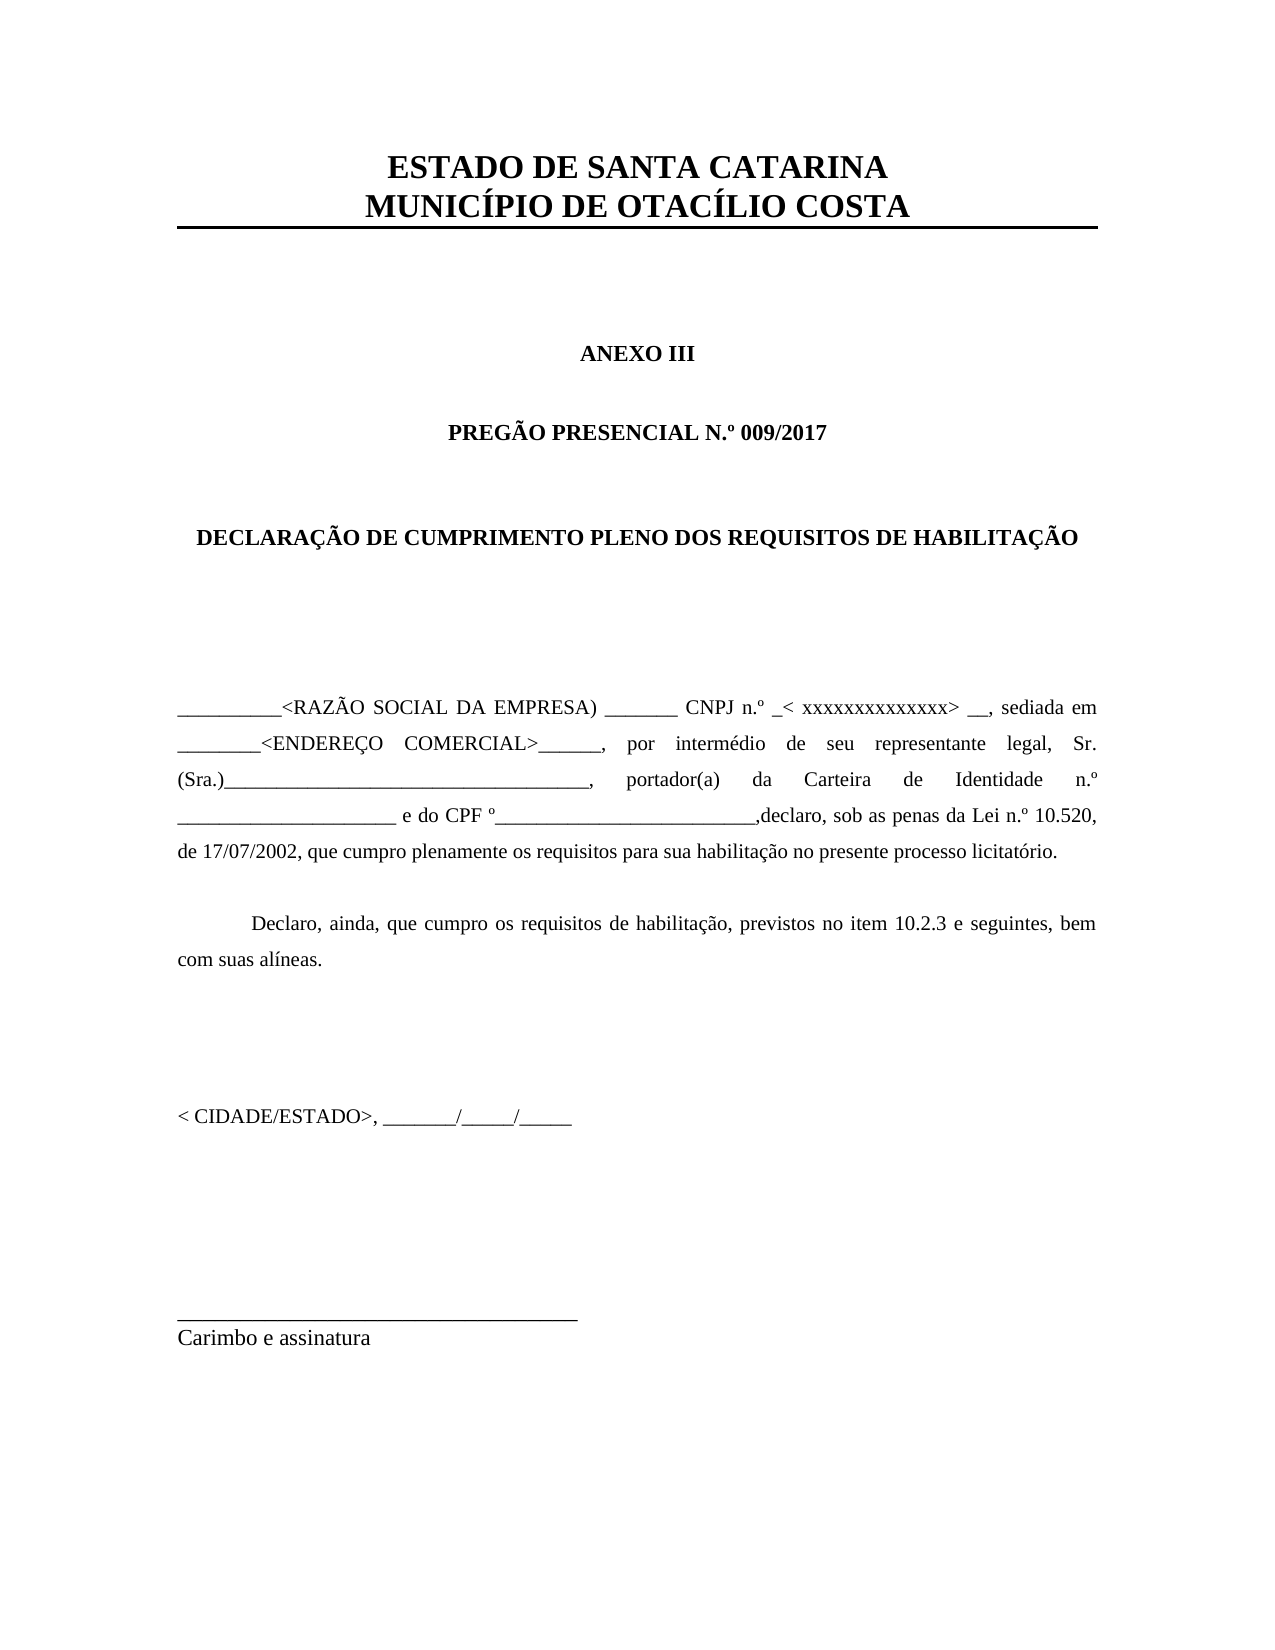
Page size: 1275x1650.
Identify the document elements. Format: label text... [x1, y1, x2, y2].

text Declaro, ainda, que cumpro os requisitos de habilitação, previstos no item 10.2.3 e seguintes, bem com suas alíneas. [177, 911, 1098, 971]
text ________________________________ [177, 1295, 1098, 1324]
text Carimbo e assinatura [177, 1324, 1098, 1351]
text DECLARAÇÃO DE CUMPRIMENTO PLENO DOS REQUISITOS DE HABILITAÇÃO [177, 524, 1098, 551]
subtitle ANEXO III [177, 340, 1098, 366]
text PREGÃO PRESENCIAL N.º 009/2017 [177, 419, 1098, 445]
subtitle MUNICÍPIO DE OTACÍLIO COSTA [177, 186, 1098, 226]
text < CIDADE/ESTADO>, _______/_____/_____ [177, 1103, 1098, 1128]
subtitle ESTADO DE SANTA CATARINA [177, 148, 1098, 186]
text __________<RAZÃO SOCIAL DA EMPRESA) _______ CNPJ n.º _< xxxxxxxxxxxxxx> __, sediada em ________<ENDEREÇO COMERCIAL>______, por intermédio de seu representante legal, Sr.(Sra.)___________________________________, portador(a) da Carteira de Identidade n.º _____________________ e do CPF º_________________________,declaro, sob as penas da Lei n.º 10.520, de 17/07/2002, que cumpro plenamente os requisitos para sua habilitação no presente processo licitatório. [177, 695, 1098, 863]
